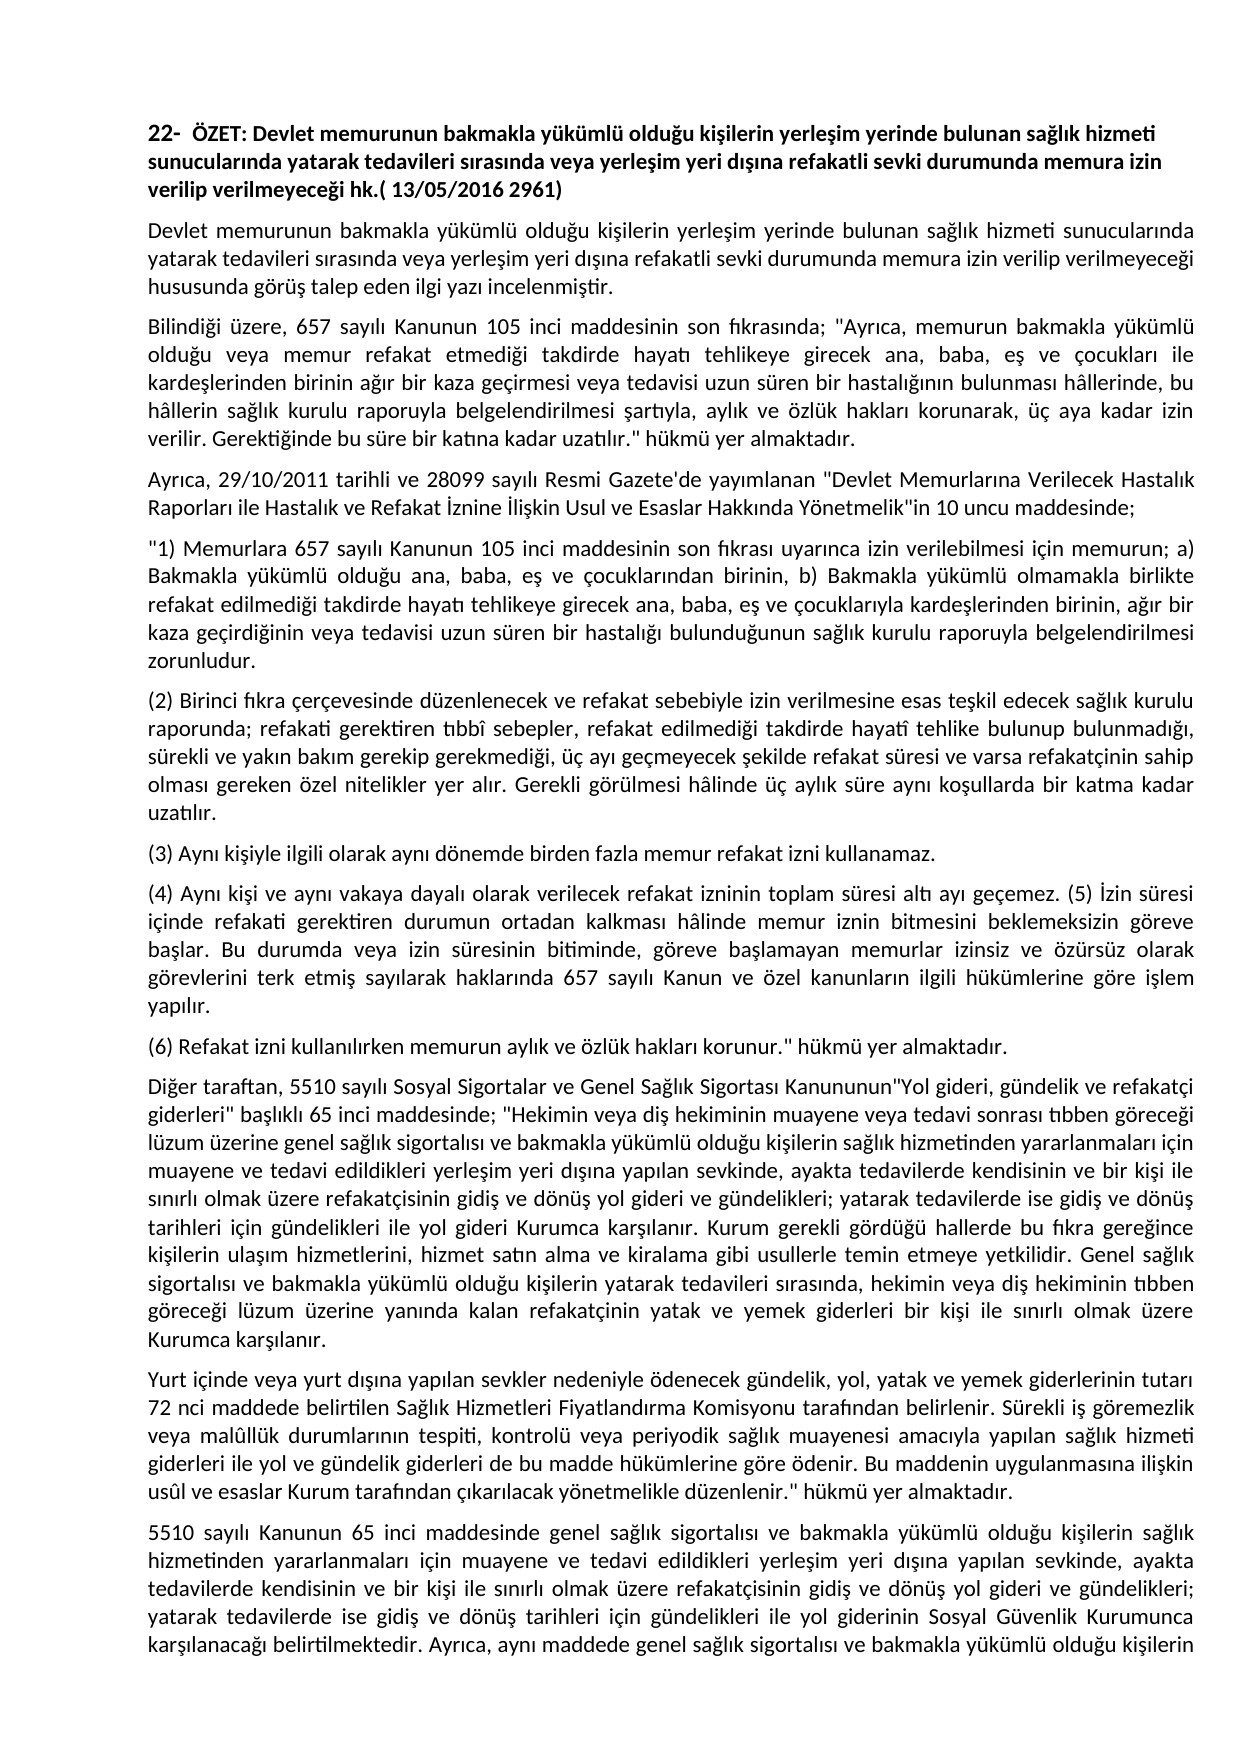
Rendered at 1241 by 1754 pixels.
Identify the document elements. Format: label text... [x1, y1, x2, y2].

text (3) Aynı kişiyle ilgili olarak aynı dönemde birden fazla memur refakat izni kullanamaz. [148, 839, 1196, 867]
text (4) Aynı kişi ve aynı vakaya dayalı olarak verilecek refakat izninin toplam süresi altı ayı geçemez. (5) İzin süresi içinde refakati gerektiren durumun ortadan kalkması hâlinde memur iznin bitmesini beklemeksizin göreve başlar. Bu durumda veya izin süresinin bitiminde, göreve başlamayan memurlar izinsiz ve özürsüz olarak görevlerini terk etmiş sayılarak haklarında 657 sayılı Kanun ve özel kanunların ilgili hükümlerine göre işlem yapılır. [148, 879, 1196, 1019]
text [148, 1518, 1196, 1658]
text Devlet memurunun bakmakla yükümlü olduğu kişilerin yerleşim yerinde bulunan sağlık hizmeti sunucularında yatarak tedavileri sırasında veya yerleşim yeri dışına refakatli sevki durumunda memura izin verilip verilmeyeceği hususunda görüş talep eden ilgi yazı incelenmiştir. [148, 216, 1196, 300]
text Diğer taraftan, 5510 sayılı Sosyal Sigortalar ve Genel Sağlık Sigortası Kanununun"Yol gideri, gündelik ve refakatçi giderleri" başlıklı 65 inci maddesinde; "Hekimin veya diş hekiminin muayene veya tedavi sonrası tıbben göreceği lüzum üzerine genel sağlık sigortalısı ve bakmakla yükümlü olduğu kişilerin sağlık hizmetinden yararlanmaları için muayene ve tedavi edildikleri yerleşim yeri dışına yapılan sevkinde, ayakta tedavilerde kendisinin ve bir kişi ile sınırlı olmak üzere refakatçisinin gidiş ve dönüş yol gideri ve gündelikleri; yatarak tedavilerde ise gidiş ve dönüş tarihleri için gündelikleri ile yol gideri Kurumca karşılanır. Kurum gerekli gördüğü hallerde bu fıkra gereğince kişilerin ulaşım hizmetlerini, hizmet satın alma ve kiralama gibi usullerle temin etmeye yetkilidir. Genel sağlık sigortalısı ve bakmakla yükümlü olduğu kişilerin yatarak tedavileri sırasında, hekimin veya diş hekiminin tıbben göreceği lüzum üzerine yanında kalan refakatçinin yatak ve yemek giderleri bir kişi ile sınırlı olmak üzere Kurumca karşılanır. [148, 1072, 1196, 1353]
text (2) Birinci fıkra çerçevesinde düzenlenecek ve refakat sebebiyle izin verilmesine esas teşkil edecek sağlık kurulu raporunda; refakati gerektiren tıbbî sebepler, refakat edilmediği takdirde hayatî tehlike bulunup bulunmadığı, sürekli ve yakın bakım gerekip gerekmediği, üç ayı geçmeyecek şekilde refakat süresi ve varsa refakatçinin sahip olması gereken özel nitelikler yer alır. Gerekli görülmesi hâlinde üç aylık süre aynı koşullarda bir katma kadar uzatılır. [148, 686, 1196, 826]
text Bilindiği üzere, 657 sayılı Kanunun 105 inci maddesinin son fıkrasında; "Ayrıca, memurun bakmakla yükümlü olduğu veya memur refakat etmediği takdirde hayatı tehlikeye girecek ana, baba, eş ve çocukları ile kardeşlerinden birinin ağır bir kaza geçirmesi veya tedavisi uzun süren bir hastalığının bulunması hâllerinde, bu hâllerin sağlık kurulu raporuyla belgelendirilmesi şartıyla, aylık ve özlük hakları korunarak, üç aya kadar izin verilir. Gerektiğinde bu süre bir katına kadar uzatılır." hükmü yer almaktadır. [148, 312, 1196, 453]
text Yurt içinde veya yurt dışına yapılan sevkler nedeniyle ödenecek gündelik, yol, yatak ve yemek giderlerinin tutarı 72 nci maddede belirtilen Sağlık Hizmetleri Fiyatlandırma Komisyonu tarafından belirlenir. Sürekli iş göremezlik veya malûllük durumlarının tespiti, kontrolü veya periyodik sağlık muayenesi amacıyla yapılan sağlık hizmeti giderleri ile yol ve gündelik giderleri de bu madde hükümlerine göre ödenir. Bu maddenin uygulanmasına ilişkin usûl ve esaslar Kurum tarafından çıkarılacak yönetmelikle düzenlenir." hükmü yer almaktadır. [148, 1365, 1196, 1505]
text Ayrıca, 29/10/2011 tarihli ve 28099 sayılı Resmi Gazete'de yayımlanan "Devlet Memurlarına Verilecek Hastalık Raporları ile Hastalık ve Refakat İznine İlişkin Usul ve Esaslar Hakkında Yönetmelik"in 10 uncu maddesinde; [148, 465, 1196, 521]
text 22- ÖZET: Devlet memurunun bakmakla yükümlü olduğu kişilerin yerleşim yerinde bulunan sağlık hizmeti sunucularında yatarak tedavileri sırasında veya yerleşim yeri dışına refakatli sevki durumunda memura izin verilip verilmeyeceği hk.( 13/05/2016 2961) [148, 117, 1196, 203]
text "1) Memurlara 657 sayılı Kanunun 105 inci maddesinin son fıkrası uyarınca izin verilebilmesi için memurun; a) Bakmakla yükümlü olduğu ana, baba, eş ve çocuklarından birinin, b) Bakmakla yükümlü olmamakla birlikte refakat edilmediği takdirde hayatı tehlikeye girecek ana, baba, eş ve çocuklarıyla kardeşlerinden birinin, ağır bir kaza geçirdiğinin veya tedavisi uzun süren bir hastalığı bulunduğunun sağlık kurulu raporuyla belgelendirilmesi zorunludur. [148, 534, 1196, 674]
text (6) Refakat izni kullanılırken memurun aylık ve özlük hakları korunur." hükmü yer almaktadır. [148, 1032, 1196, 1060]
